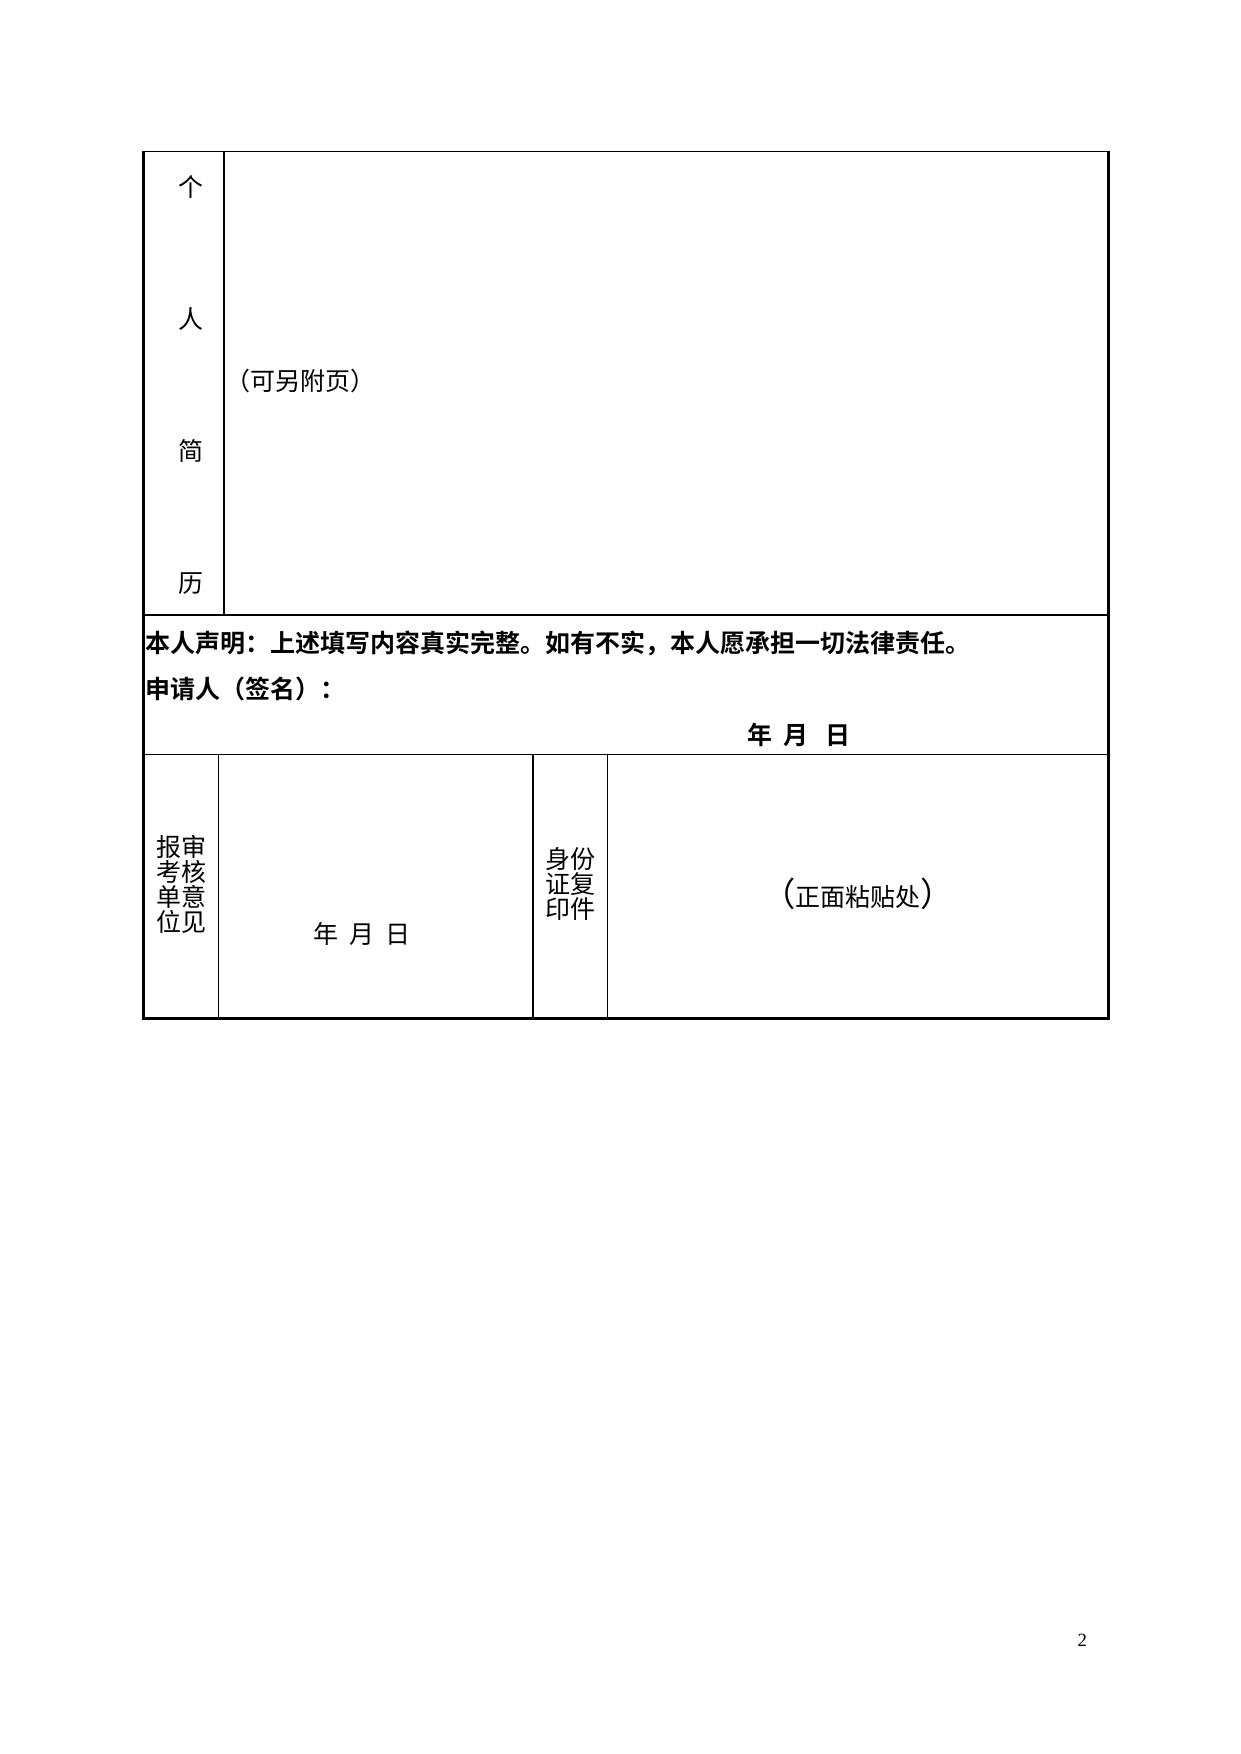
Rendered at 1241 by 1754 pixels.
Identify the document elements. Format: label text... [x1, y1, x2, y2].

table_cell 本人声明：上述填写内容真实完整。如有不实，本人愿承担一切法律责任。 申请人（签名）： 年 月 日 [145, 616, 1107, 753]
table_cell 报审考核单意位见 [145, 755, 218, 1017]
table_cell （可另附页） [225, 152, 1107, 614]
table_cell 个 人 简 历 [145, 152, 223, 614]
table_cell （正面粘贴处） [608, 755, 1107, 1017]
table_cell 年 月 日 [219, 755, 532, 1017]
table_cell 身份证复印件 [534, 755, 607, 1017]
